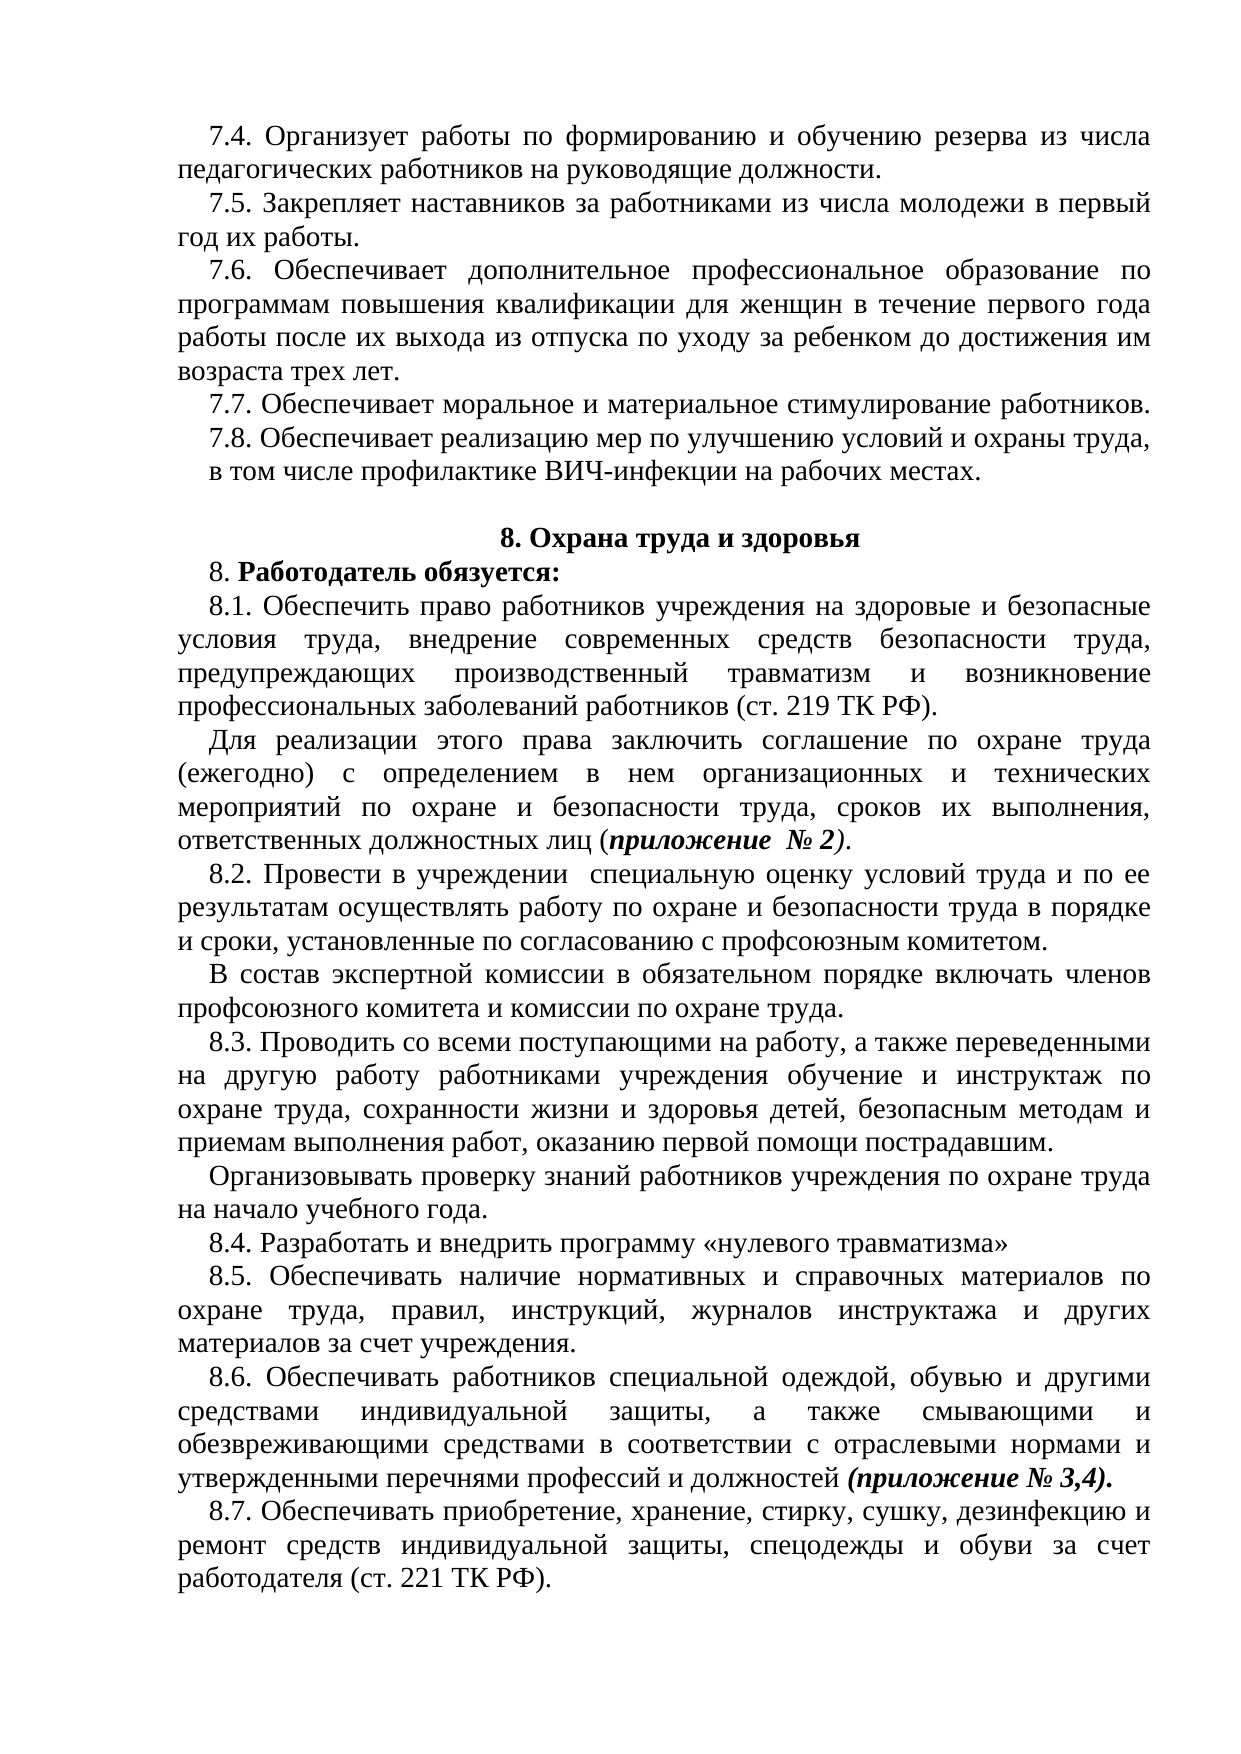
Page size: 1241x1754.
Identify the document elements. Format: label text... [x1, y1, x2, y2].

text 7.7. Обеспечивает моральное и материальное стимулирование работников. 7.8. Обеспечивает реализацию мер по улучшению условий и охраны труда, в том числе профилактике ВИЧ-инфекции на рабочих местах. [208, 386, 1152, 487]
text В состав экспертной комиссии в обязательном порядке включать членов профсоюзного комитета и комиссии по охране труда. [177, 957, 1152, 1024]
text 7.6. Обеспечивает дополнительное профессиональное образование по программам повышения квалификации для женщин в течение первого года работы после их выхода из отпуска по уходу за ребенком до достижения им возраста трех лет. [177, 252, 1152, 386]
text 8.5. Обеспечивать наличие нормативных и справочных материалов по охране труда, правил, инструкций, журналов инструктажа и других материалов за счет учреждения. [177, 1258, 1152, 1359]
text 8. Охрана труда и здоровья [177, 521, 1152, 554]
text Организовывать проверку знаний работников учреждения по охране труда на начало учебного года. [177, 1158, 1152, 1225]
text 8.4. Разработать и внедрить программу «нулевого травматизма» [177, 1225, 1152, 1258]
text 7.5. Закрепляет наставников за работниками из числа молодежи в первый год их работы. [177, 185, 1152, 252]
text 8.1. Обеспечить право работников учреждения на здоровые и безопасные условия труда, внедрение современных средств безопасности труда, предупреждающих производственный травматизм и возникновение профессиональных заболеваний работников (ст. 219 ТК РФ). [177, 588, 1152, 722]
text 7.4. Организует работы по формированию и обучению резерва из числа педагогических работников на руководящие должности. [177, 118, 1152, 185]
text 8. Работодатель обязуется: [177, 554, 1152, 588]
text 8.3. Проводить со всеми поступающими на работу, а также переведенными на другую работу работниками учреждения обучение и инструктаж по охране труда, сохранности жизни и здоровья детей, безопасным методам и приемам выполнения работ, оказанию первой помощи пострадавшим. [177, 1024, 1152, 1158]
text 8.6. Обеспечивать работников специальной одеждой, обувью и другими средствами индивидуальной защиты, а также смывающими и обезвреживающими средствами в соответствии с отраслевыми нормами и утвержденными перечнями профессий и должностей (приложение № 3,4). [177, 1359, 1152, 1493]
text Для реализации этого права заключить соглашение по охране труда (ежегодно) с определением в нем организационных и технических мероприятий по охране и безопасности труда, сроков их выполнения, ответственных должностных лиц (приложение № 2). [177, 722, 1152, 856]
text 8.2. Провести в учреждении специальную оценку условий труда и по ее результатам осуществлять работу по охране и безопасности труда в порядке и сроки, установленные по согласованию с профсоюзным комитетом. [177, 856, 1152, 957]
text 8.7. Обеспечивать приобретение, хранение, стирку, сушку, дезинфекцию и ремонт средств индивидуальной защиты, спецодежды и обуви за счет работодателя (ст. 221 ТК РФ). [177, 1493, 1152, 1594]
